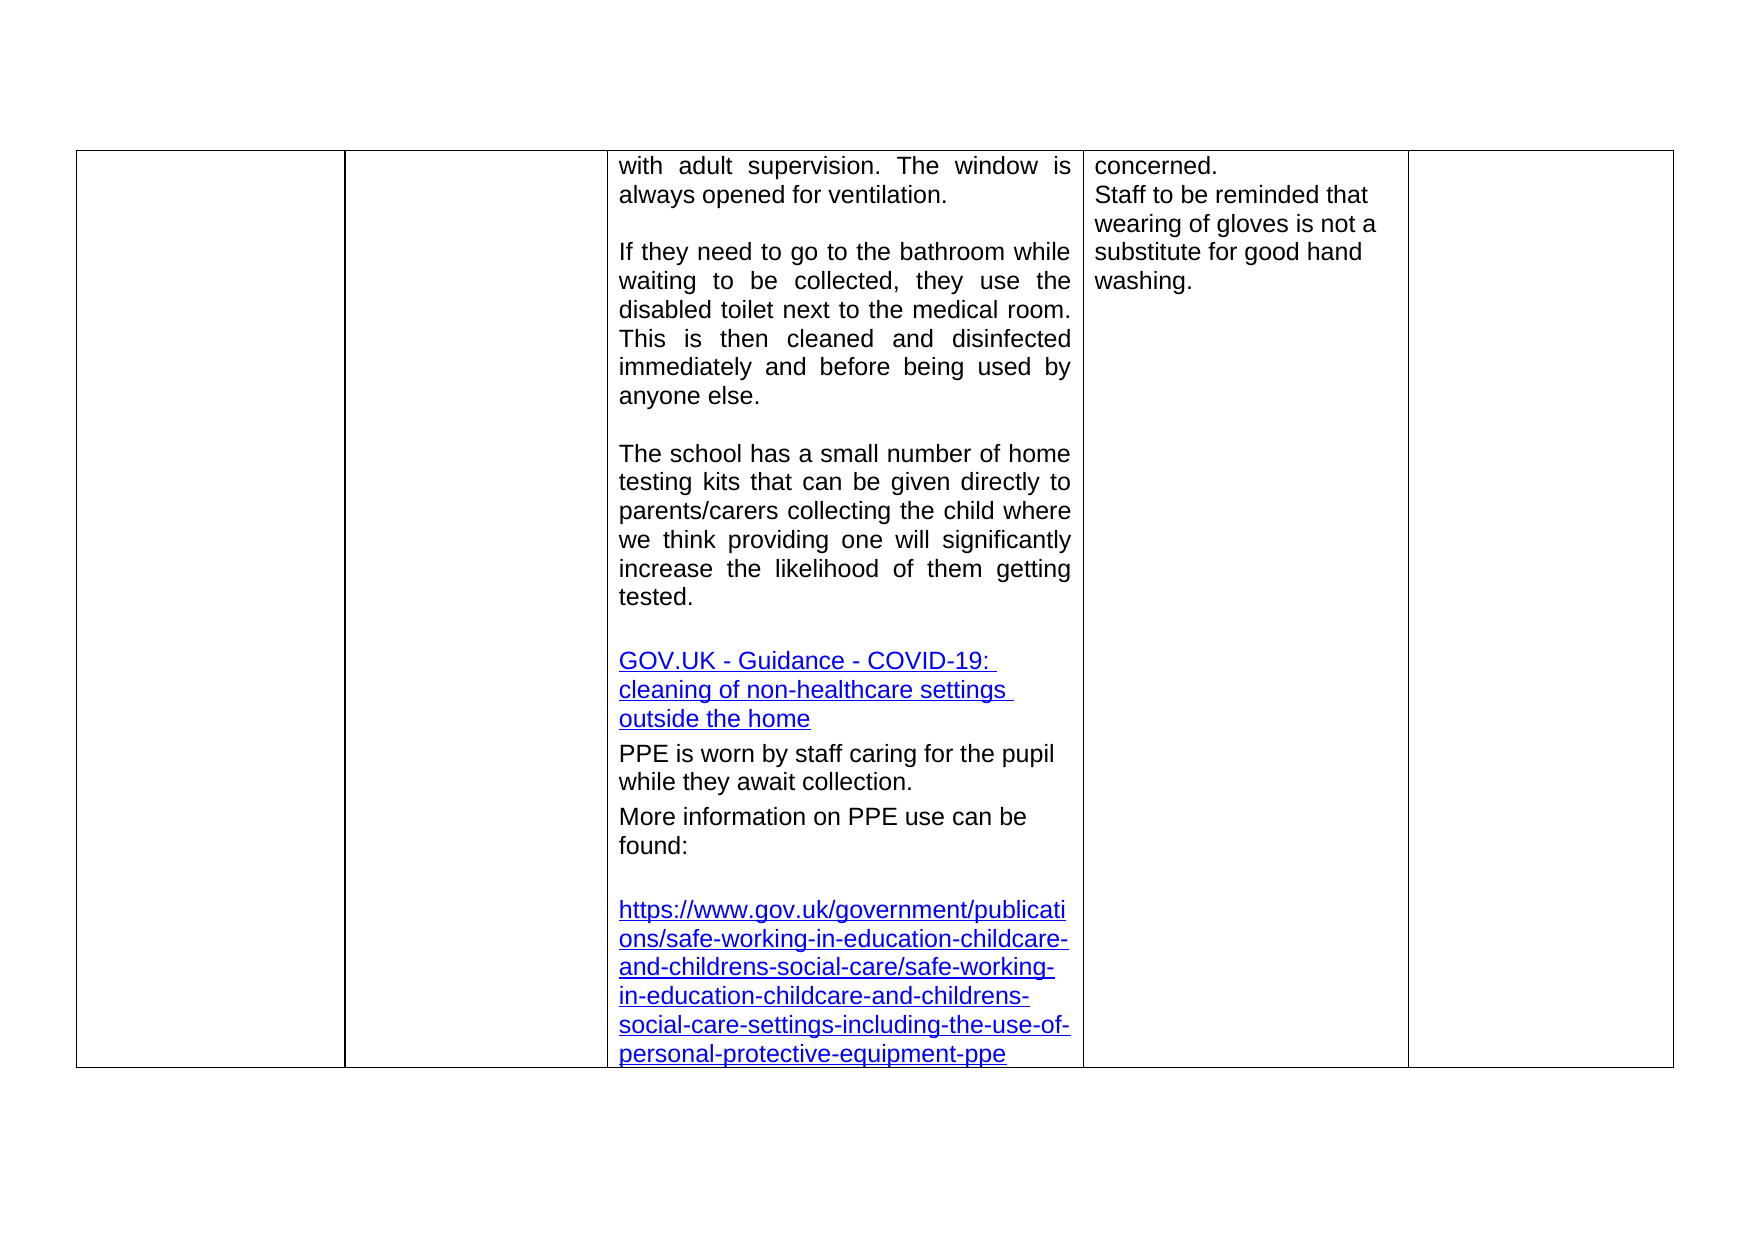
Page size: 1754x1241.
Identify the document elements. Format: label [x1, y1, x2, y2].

table_cell [1409, 151, 1673, 1067]
table_cell [77, 151, 344, 1067]
table_cell [1084, 151, 1408, 1067]
table_cell [608, 151, 1083, 1067]
table_cell [346, 151, 607, 1067]
